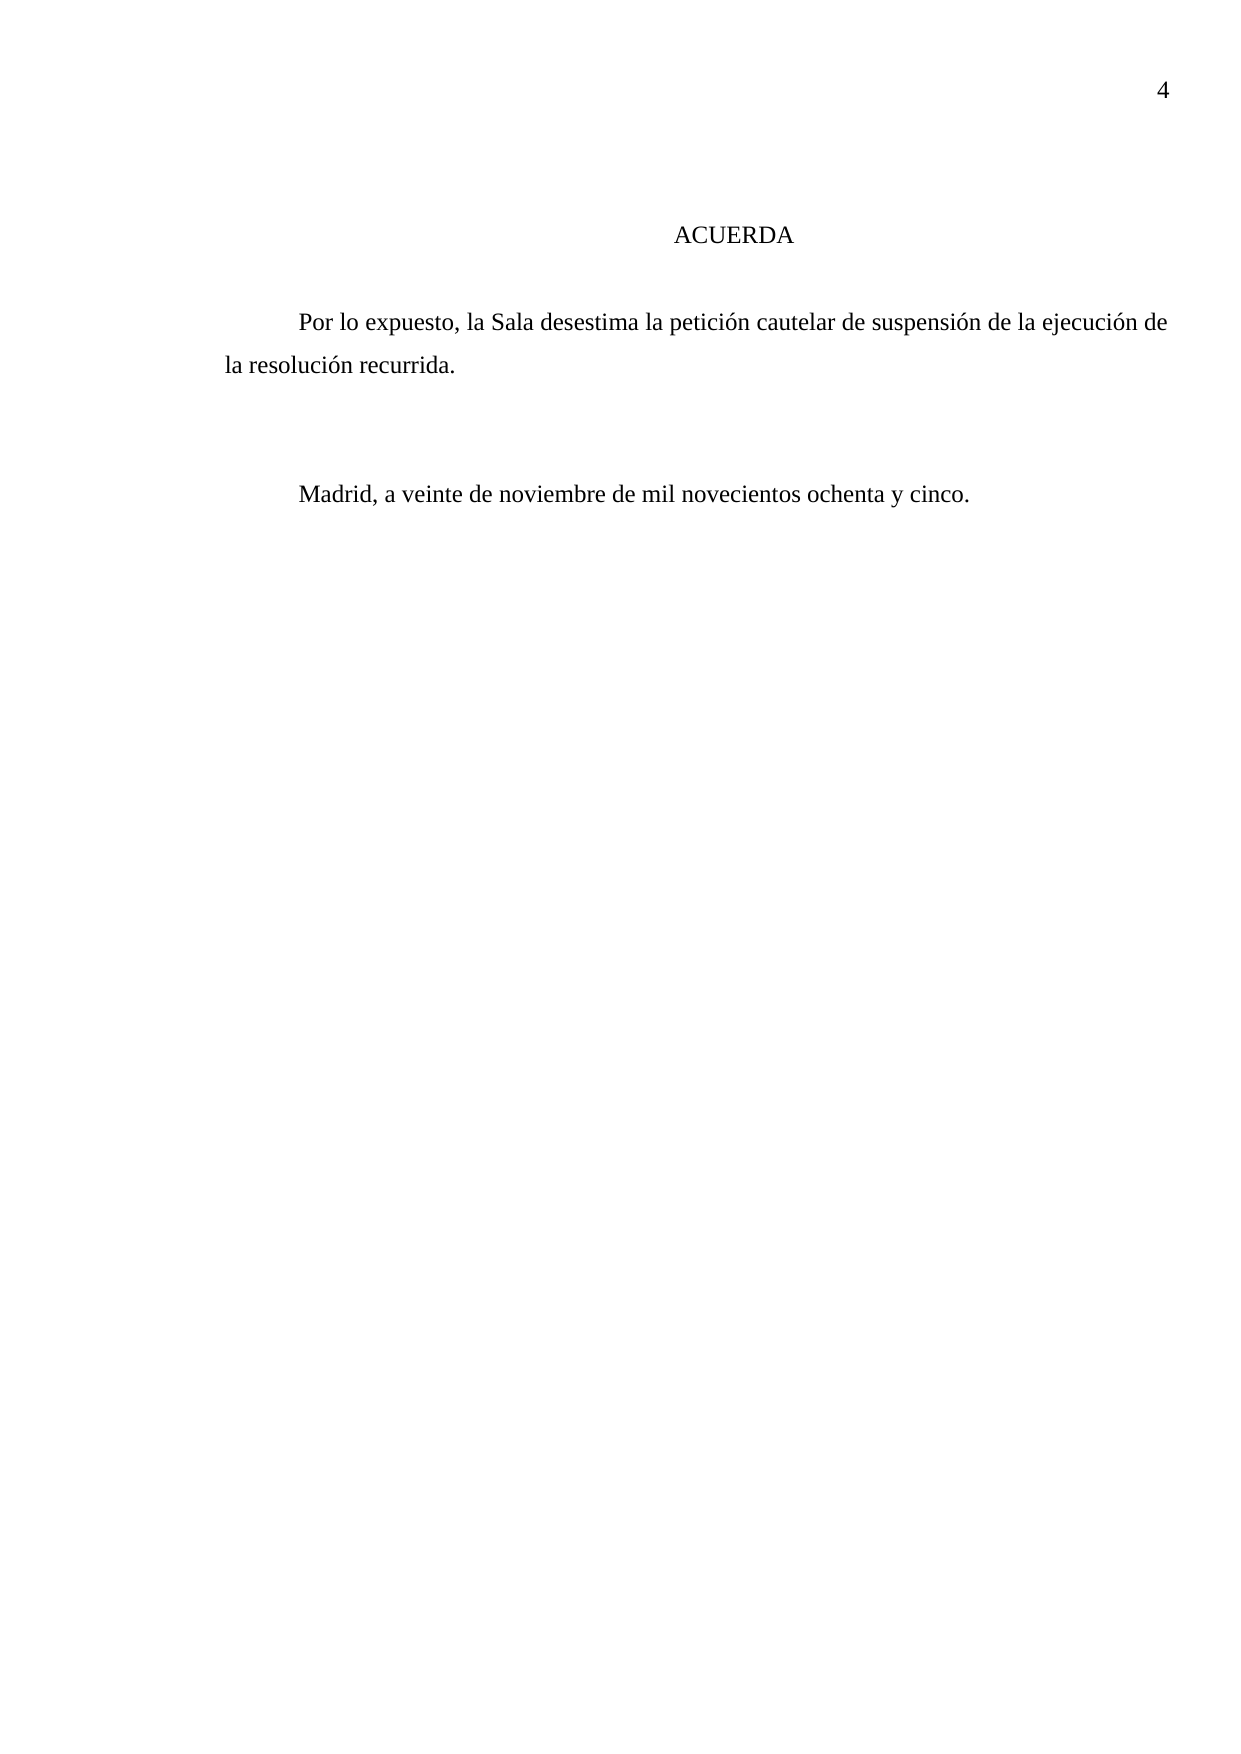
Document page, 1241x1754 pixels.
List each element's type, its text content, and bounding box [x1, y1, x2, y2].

text Por lo expuesto, la Sala desestima la petición cautelar de suspensión de la ejecución de la resolución recurrida. [224, 307, 1169, 378]
text ACUERDA [224, 220, 1169, 249]
text Madrid, a veinte de noviembre de mil novecientos ochenta y cinco. [224, 479, 1169, 508]
